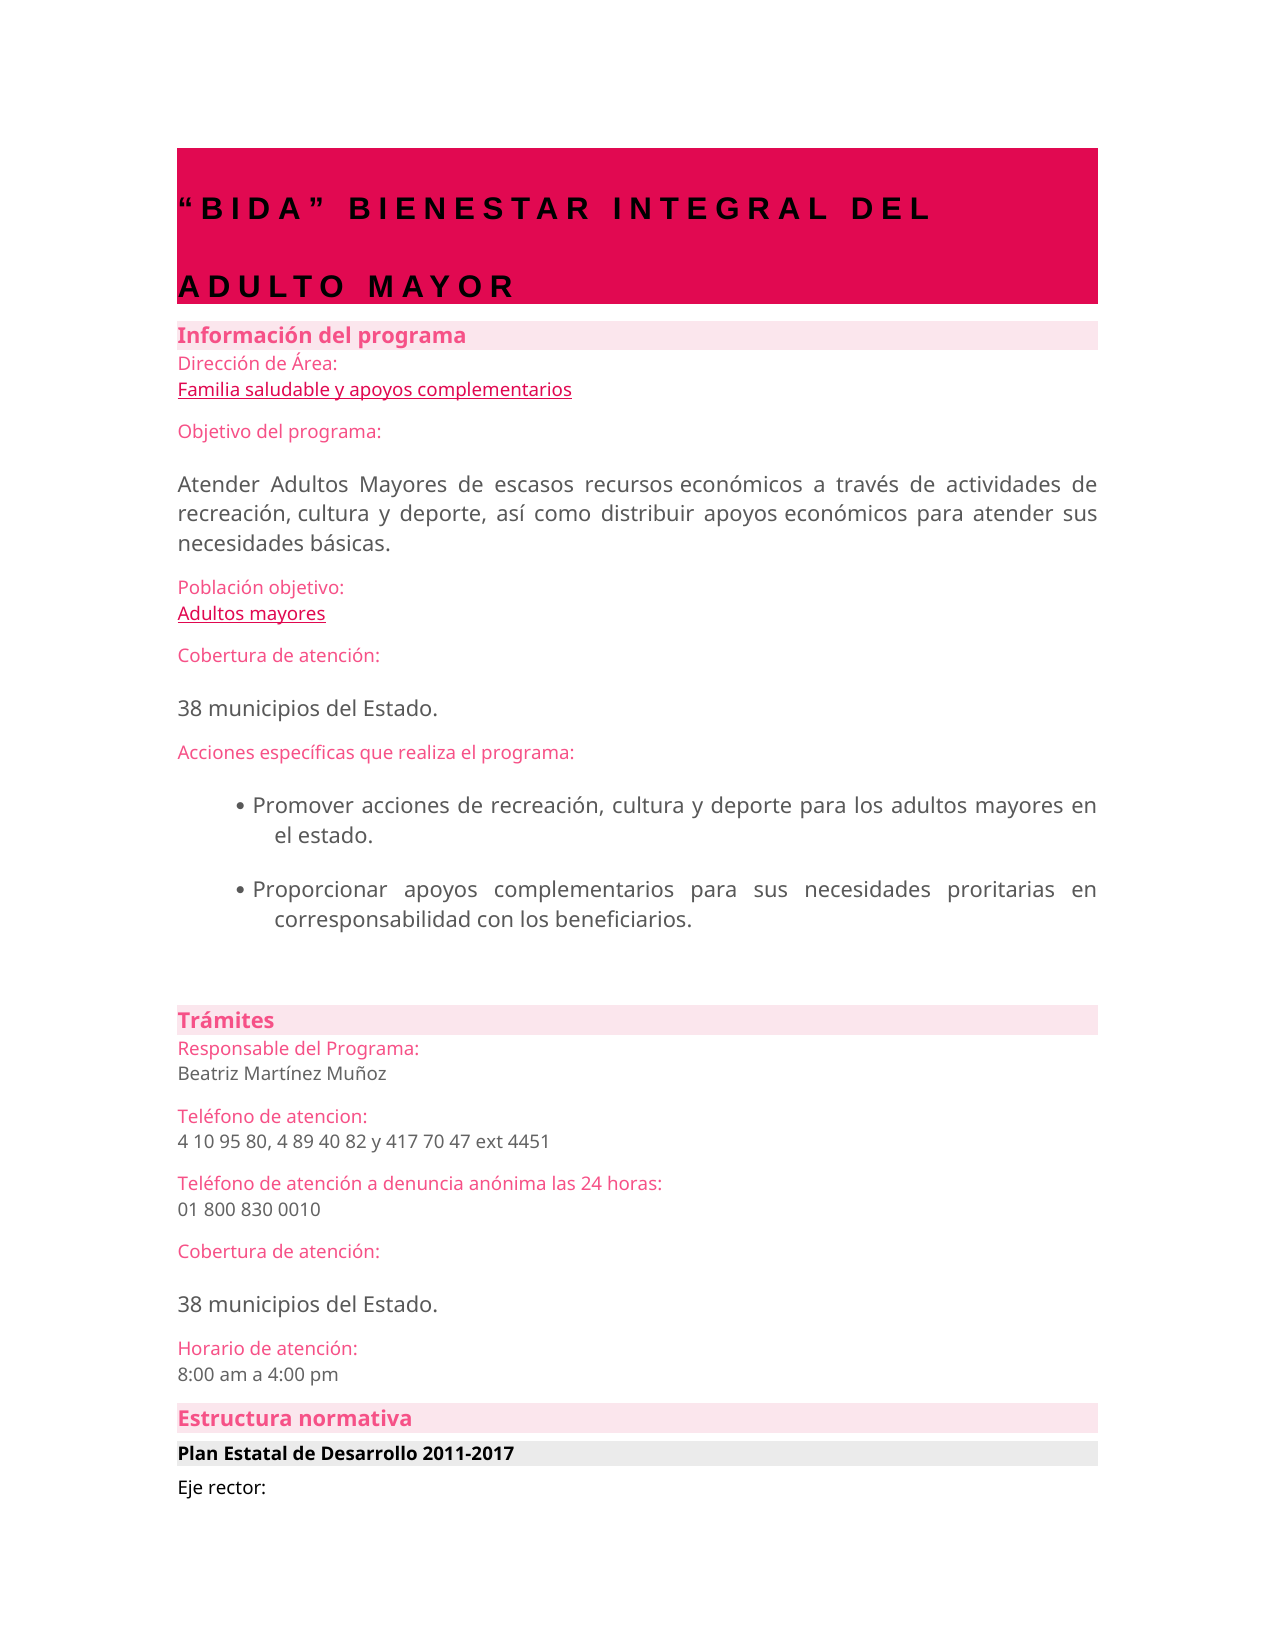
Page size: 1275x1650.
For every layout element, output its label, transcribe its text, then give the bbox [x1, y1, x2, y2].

text “BIDA” BIENESTAR INTEGRAL DEL ADULTO MAYOR [177, 148, 1098, 304]
text 4 10 95 80, 4 89 40 82 y 417 70 47 ext 4451 [177, 1128, 1098, 1154]
text Plan Estatal de Desarrollo 2011-2017 [177, 1441, 1098, 1466]
text Trámites [177, 1005, 1098, 1035]
text 01 800 830 0010 [177, 1196, 1098, 1222]
list Proporcionar apoyos complementarios para sus necesidades proritarias en corresponsabilidad con los beneficiarios. [237, 874, 1098, 934]
text Horario de atención: [177, 1335, 1098, 1361]
text Teléfono de atencion: [177, 1103, 1098, 1128]
text Adultos mayores [177, 600, 1098, 626]
text Cobertura de atención: [177, 642, 1098, 668]
text Cobertura de atención: [177, 1238, 1098, 1264]
text Información del programa [177, 321, 1098, 350]
text Eje rector: [177, 1474, 1098, 1499]
text Objetivo del programa: [177, 418, 1098, 443]
text 8:00 am a 4:00 pm [177, 1361, 1098, 1386]
text Atender Adultos Mayores de escasos recursos económicos a través de actividades de recreación, cultura y deporte, así como distribuir apoyos económicos para atender sus necesidades básicas. [177, 468, 1098, 558]
text Teléfono de atención a denuncia anónima las 24 horas: [177, 1171, 1098, 1196]
text Beatriz Martínez Muñoz [177, 1061, 1098, 1086]
text Dirección de Área: [177, 350, 1098, 376]
text Acciones específicas que realiza el programa: [177, 739, 1098, 765]
text 38 municipios del Estado. [177, 1289, 1098, 1319]
text Responsable del Programa: [177, 1035, 1098, 1061]
text 38 municipios del Estado. [177, 693, 1098, 723]
text Población objetivo: [177, 574, 1098, 600]
list Promover acciones de recreación, cultura y deporte para los adultos mayores en el estado. [237, 790, 1098, 849]
text Estructura normativa [177, 1403, 1098, 1433]
text Familia saludable y apoyos complementarios [177, 376, 1098, 401]
